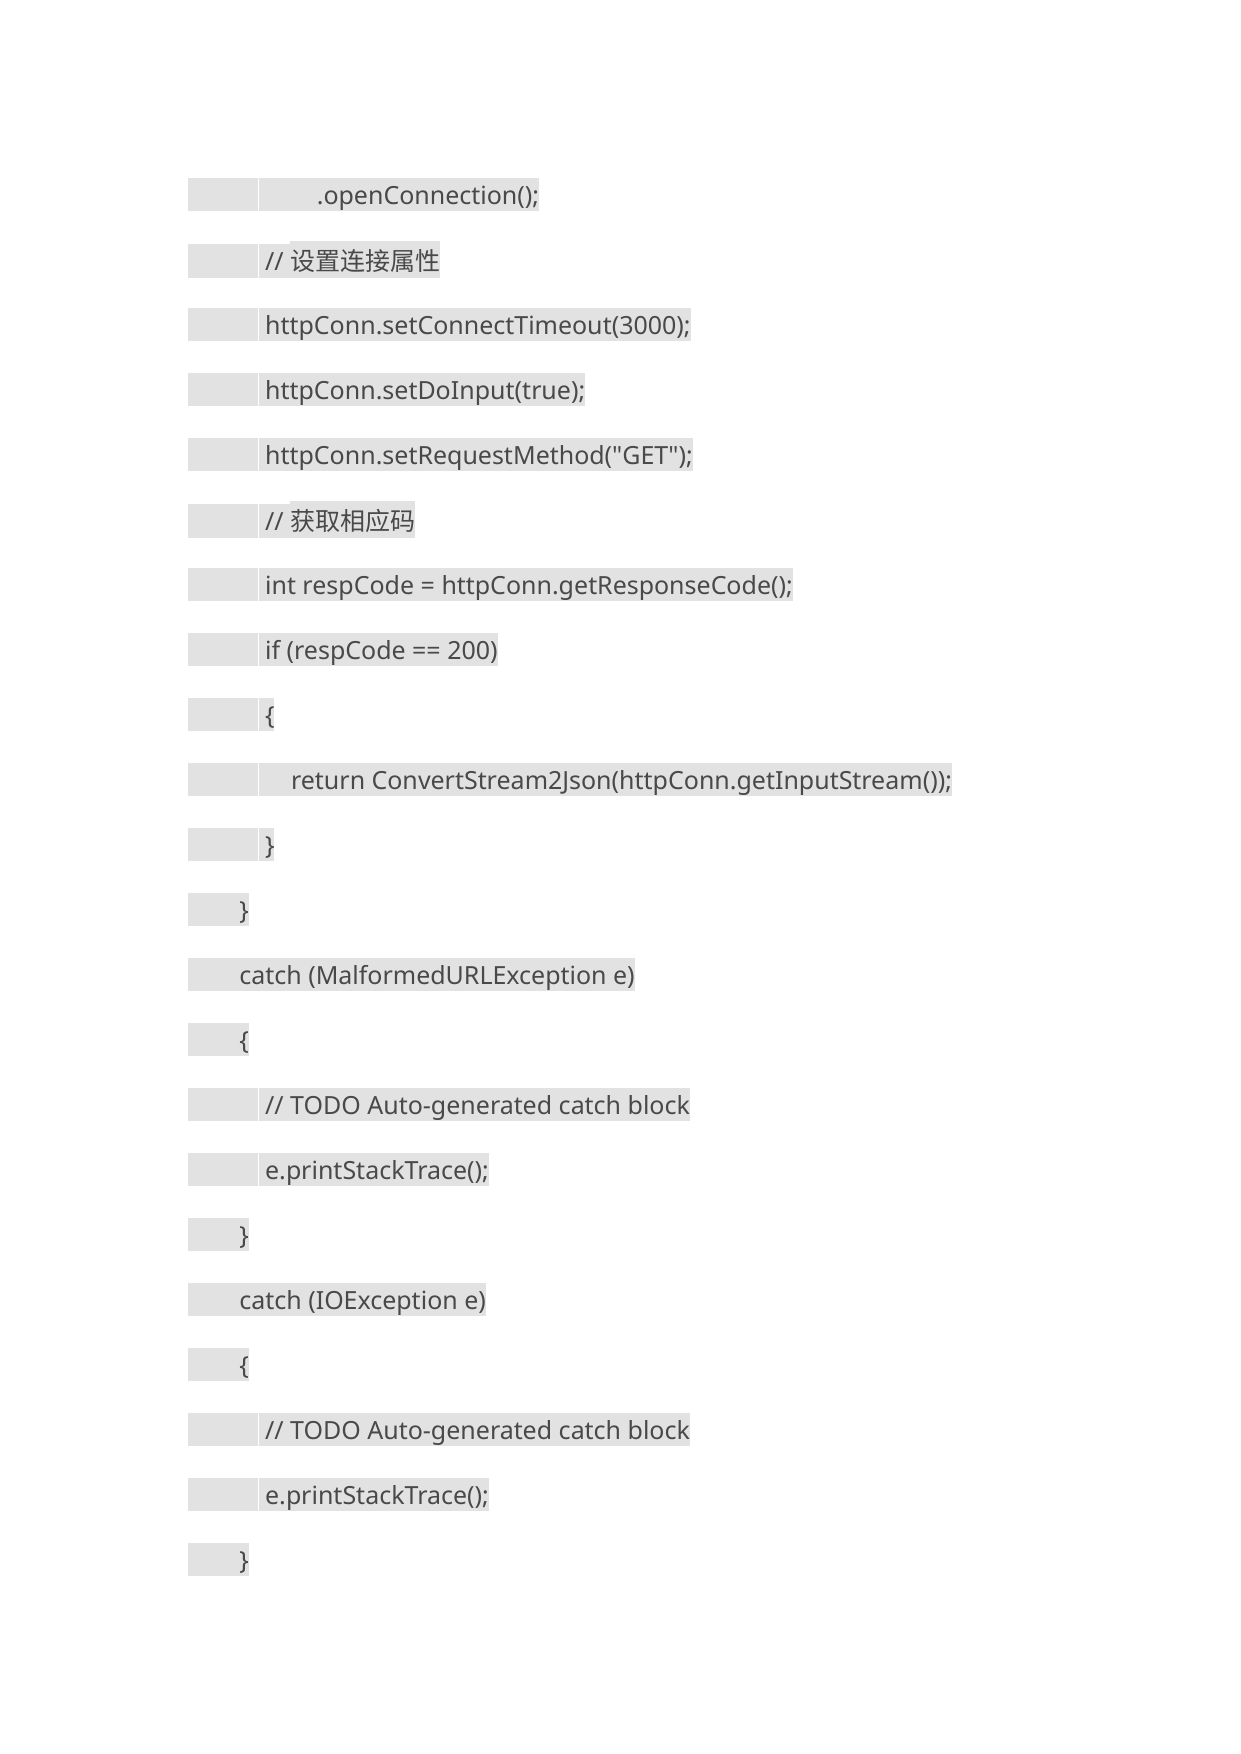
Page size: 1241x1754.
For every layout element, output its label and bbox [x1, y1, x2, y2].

text [187, 162, 1053, 1592]
